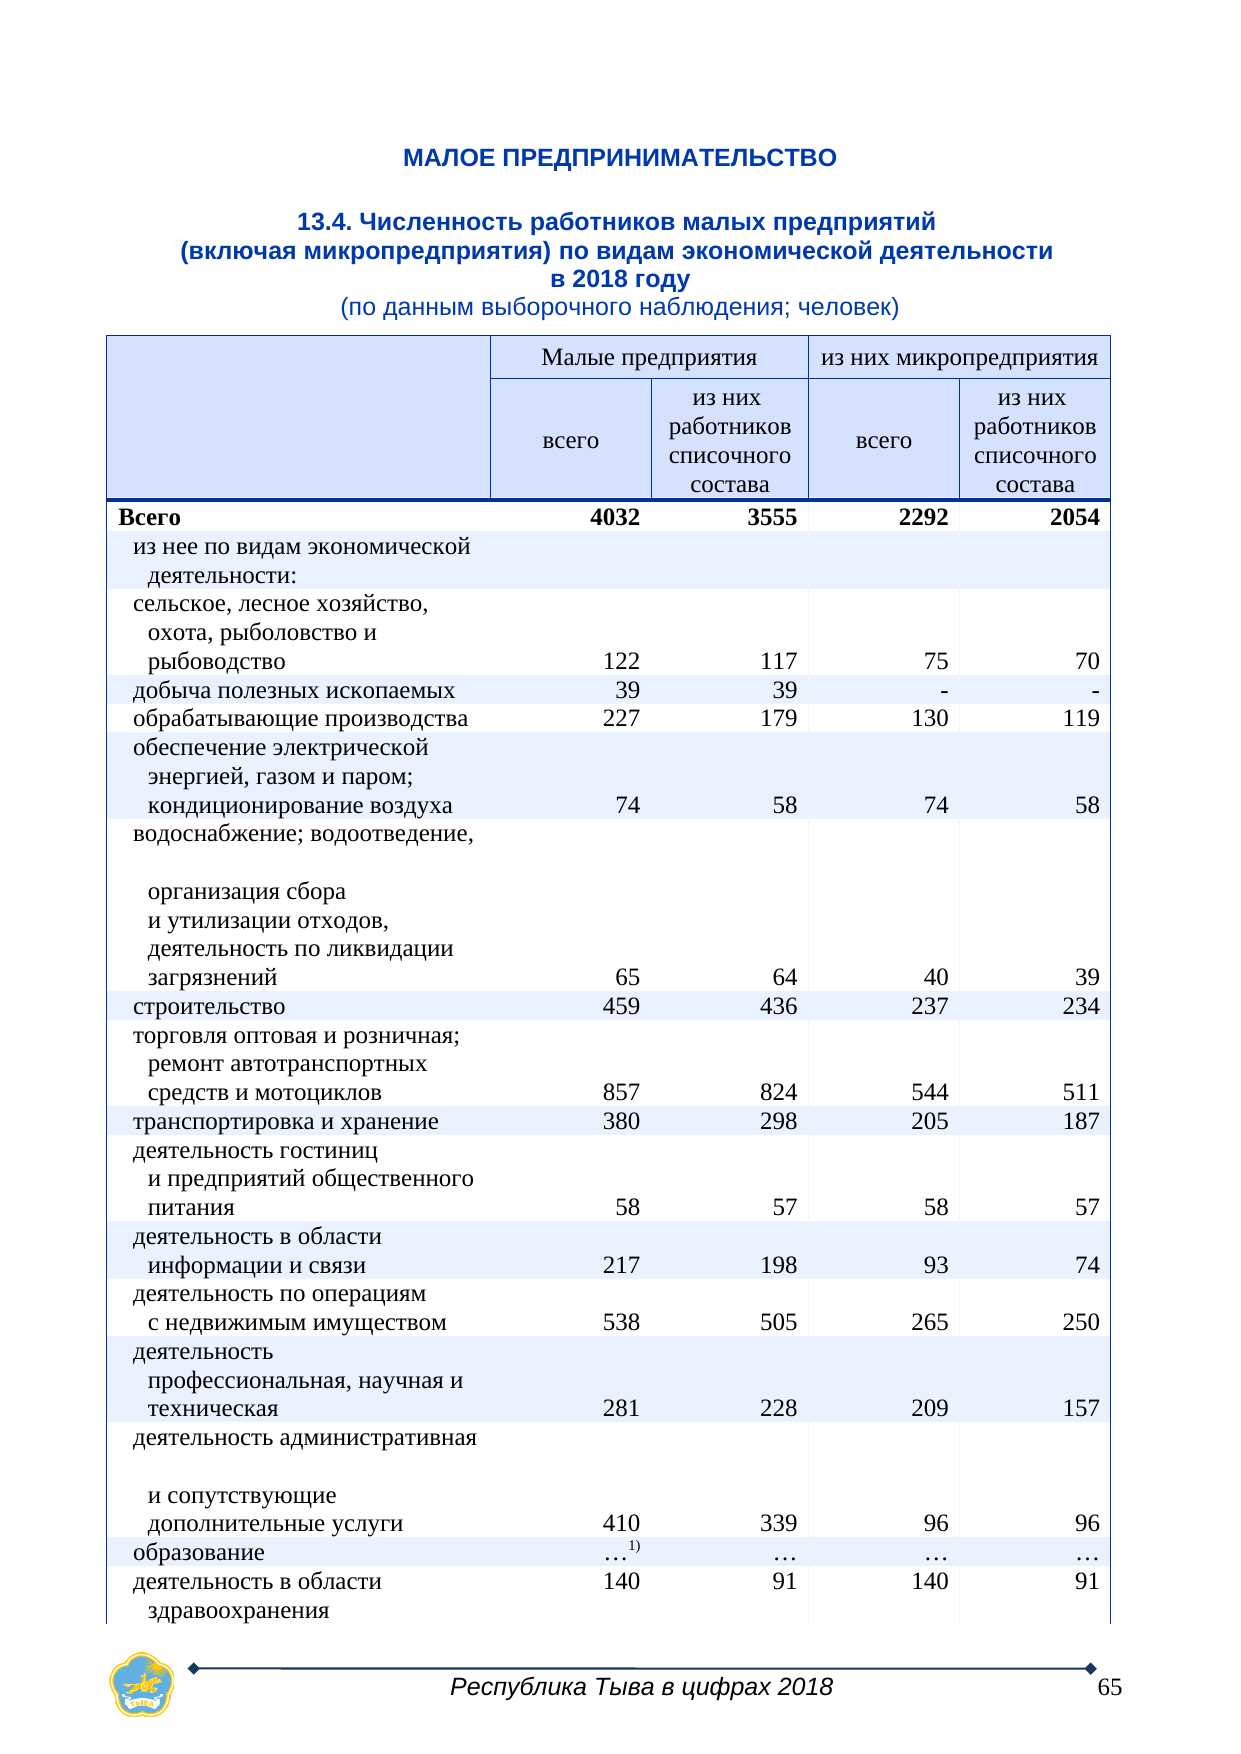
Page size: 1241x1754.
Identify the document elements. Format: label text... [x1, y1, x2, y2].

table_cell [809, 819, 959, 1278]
picture [109, 1652, 175, 1717]
subtitle МАЛОЕ ПРЕДПРИНИМАТЕЛЬСТВО [118, 143, 1122, 172]
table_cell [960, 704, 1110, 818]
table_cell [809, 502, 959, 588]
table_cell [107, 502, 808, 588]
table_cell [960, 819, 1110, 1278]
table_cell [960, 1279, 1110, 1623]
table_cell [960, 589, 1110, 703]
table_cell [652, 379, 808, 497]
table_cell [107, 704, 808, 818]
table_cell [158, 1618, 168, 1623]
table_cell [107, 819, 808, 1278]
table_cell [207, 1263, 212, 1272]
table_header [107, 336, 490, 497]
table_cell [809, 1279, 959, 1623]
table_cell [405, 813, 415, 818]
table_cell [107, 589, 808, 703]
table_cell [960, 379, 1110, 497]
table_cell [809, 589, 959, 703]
text (по данным выборочного наблюдения; человек) [118, 293, 1122, 321]
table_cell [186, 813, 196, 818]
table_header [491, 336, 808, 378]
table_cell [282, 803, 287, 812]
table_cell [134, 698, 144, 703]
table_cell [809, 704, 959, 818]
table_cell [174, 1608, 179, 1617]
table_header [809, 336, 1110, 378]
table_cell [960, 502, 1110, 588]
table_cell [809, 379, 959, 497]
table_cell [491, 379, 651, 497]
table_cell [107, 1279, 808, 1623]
subtitle 13.4. Численность работников малых предприятий (включая микропредприятия) по видам экономической деятельности в 2018 году [118, 207, 1122, 293]
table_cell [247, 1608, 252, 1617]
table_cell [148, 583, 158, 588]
